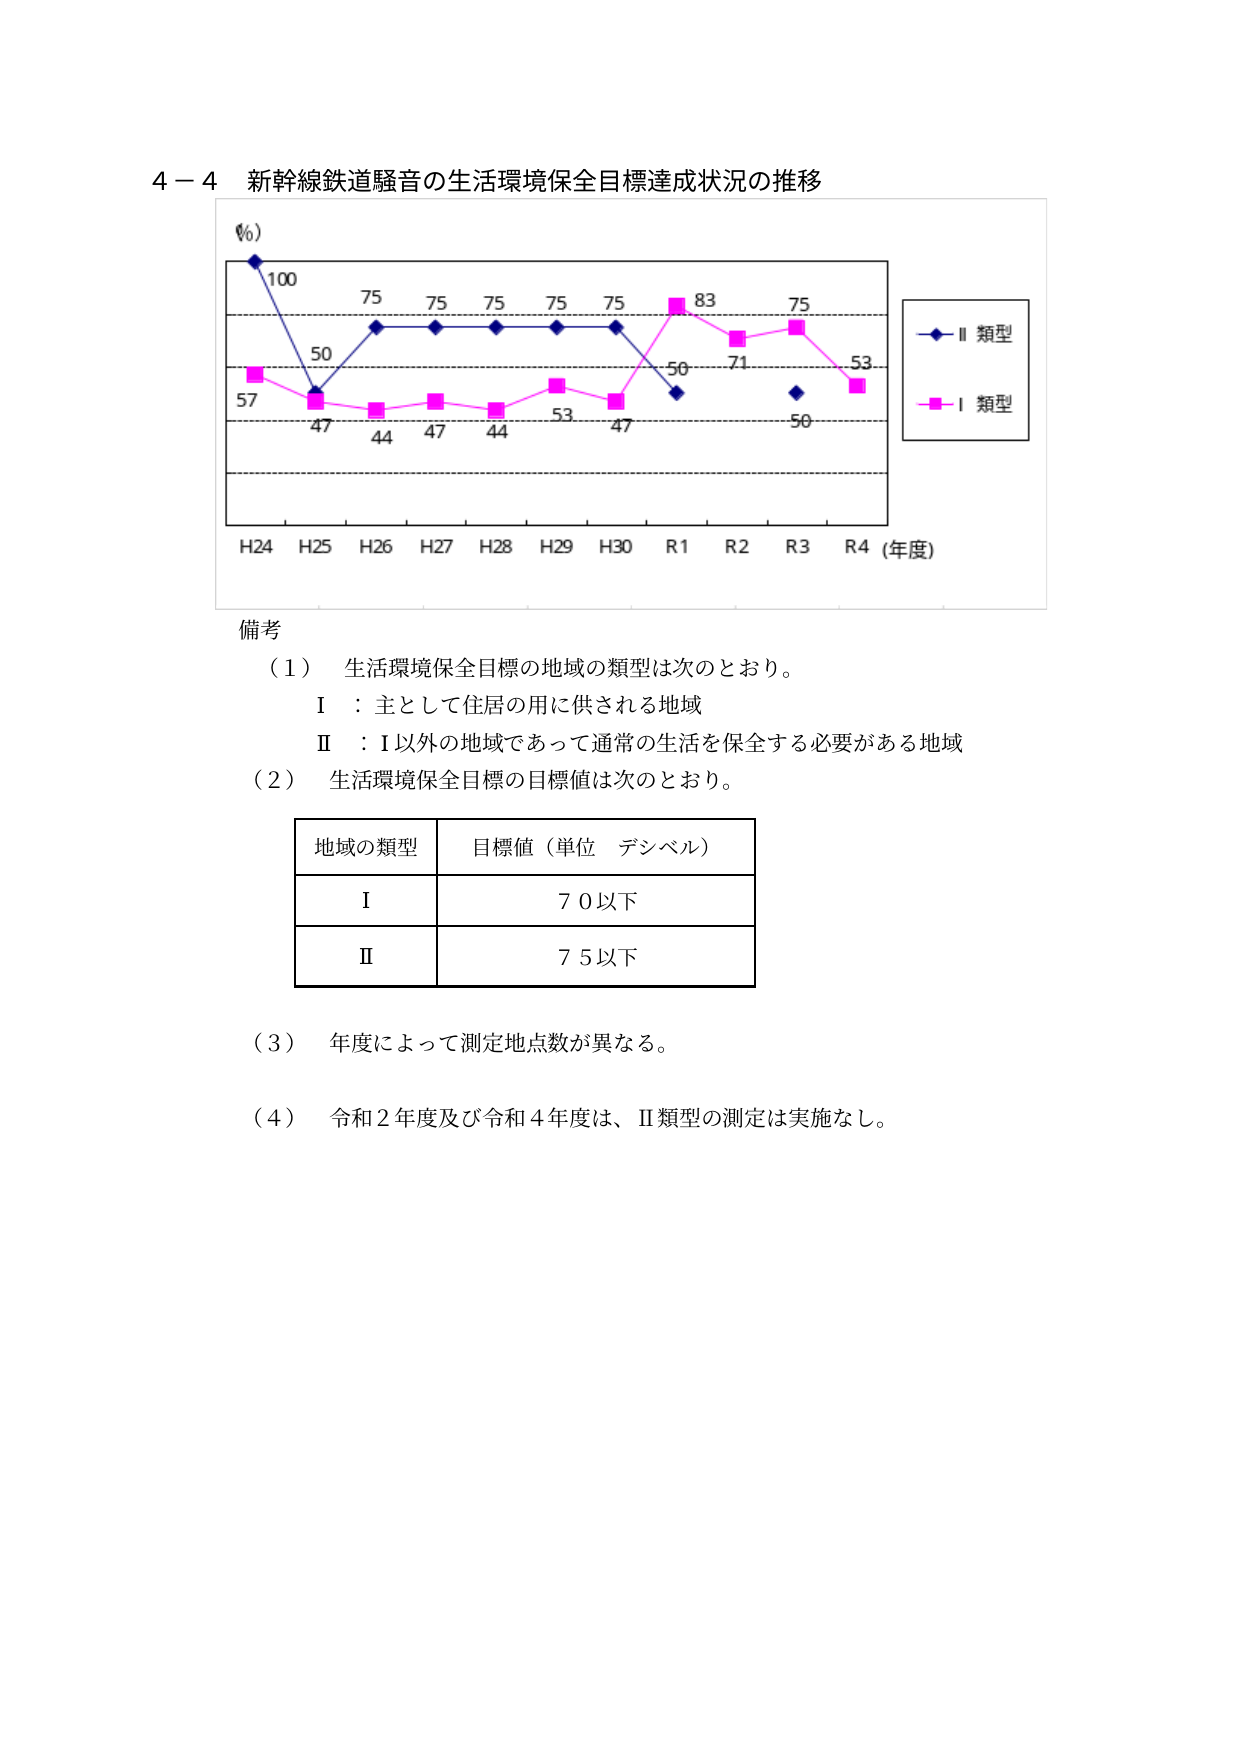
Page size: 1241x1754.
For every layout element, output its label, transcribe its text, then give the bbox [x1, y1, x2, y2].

text 備考 [148, 611, 1092, 648]
text （４） 令和２年度及び令和４年度は、Ⅱ類型の測定は実施なし。 [148, 1098, 1092, 1136]
text Ⅱ ： I 以外の地域であって通常の生活を保全する必要がある地域 [148, 723, 1092, 761]
text （３） 年度によって測定地点数が異なる。 [148, 1023, 1092, 1061]
table_cell ７０以下 [438, 876, 754, 925]
table_cell Ⅱ [296, 927, 436, 985]
text （２） 生活環境保全目標の目標値は次のとおり。 [148, 761, 1092, 798]
table_header 地域の類型 [296, 820, 436, 874]
text ４－４ 新幹線鉄道騒音の生活環境保全目標達成状況の推移 [148, 161, 1092, 198]
table_cell ７５以下 [438, 927, 754, 985]
table_header 目標値（単位 デシベル） [438, 820, 754, 874]
text Ⅰ ： 主として住居の用に供される地域 [148, 686, 1092, 723]
table_cell Ⅰ [296, 876, 436, 925]
text （１） 生活環境保全目標の地域の類型は次のとおり。 [148, 648, 1092, 686]
